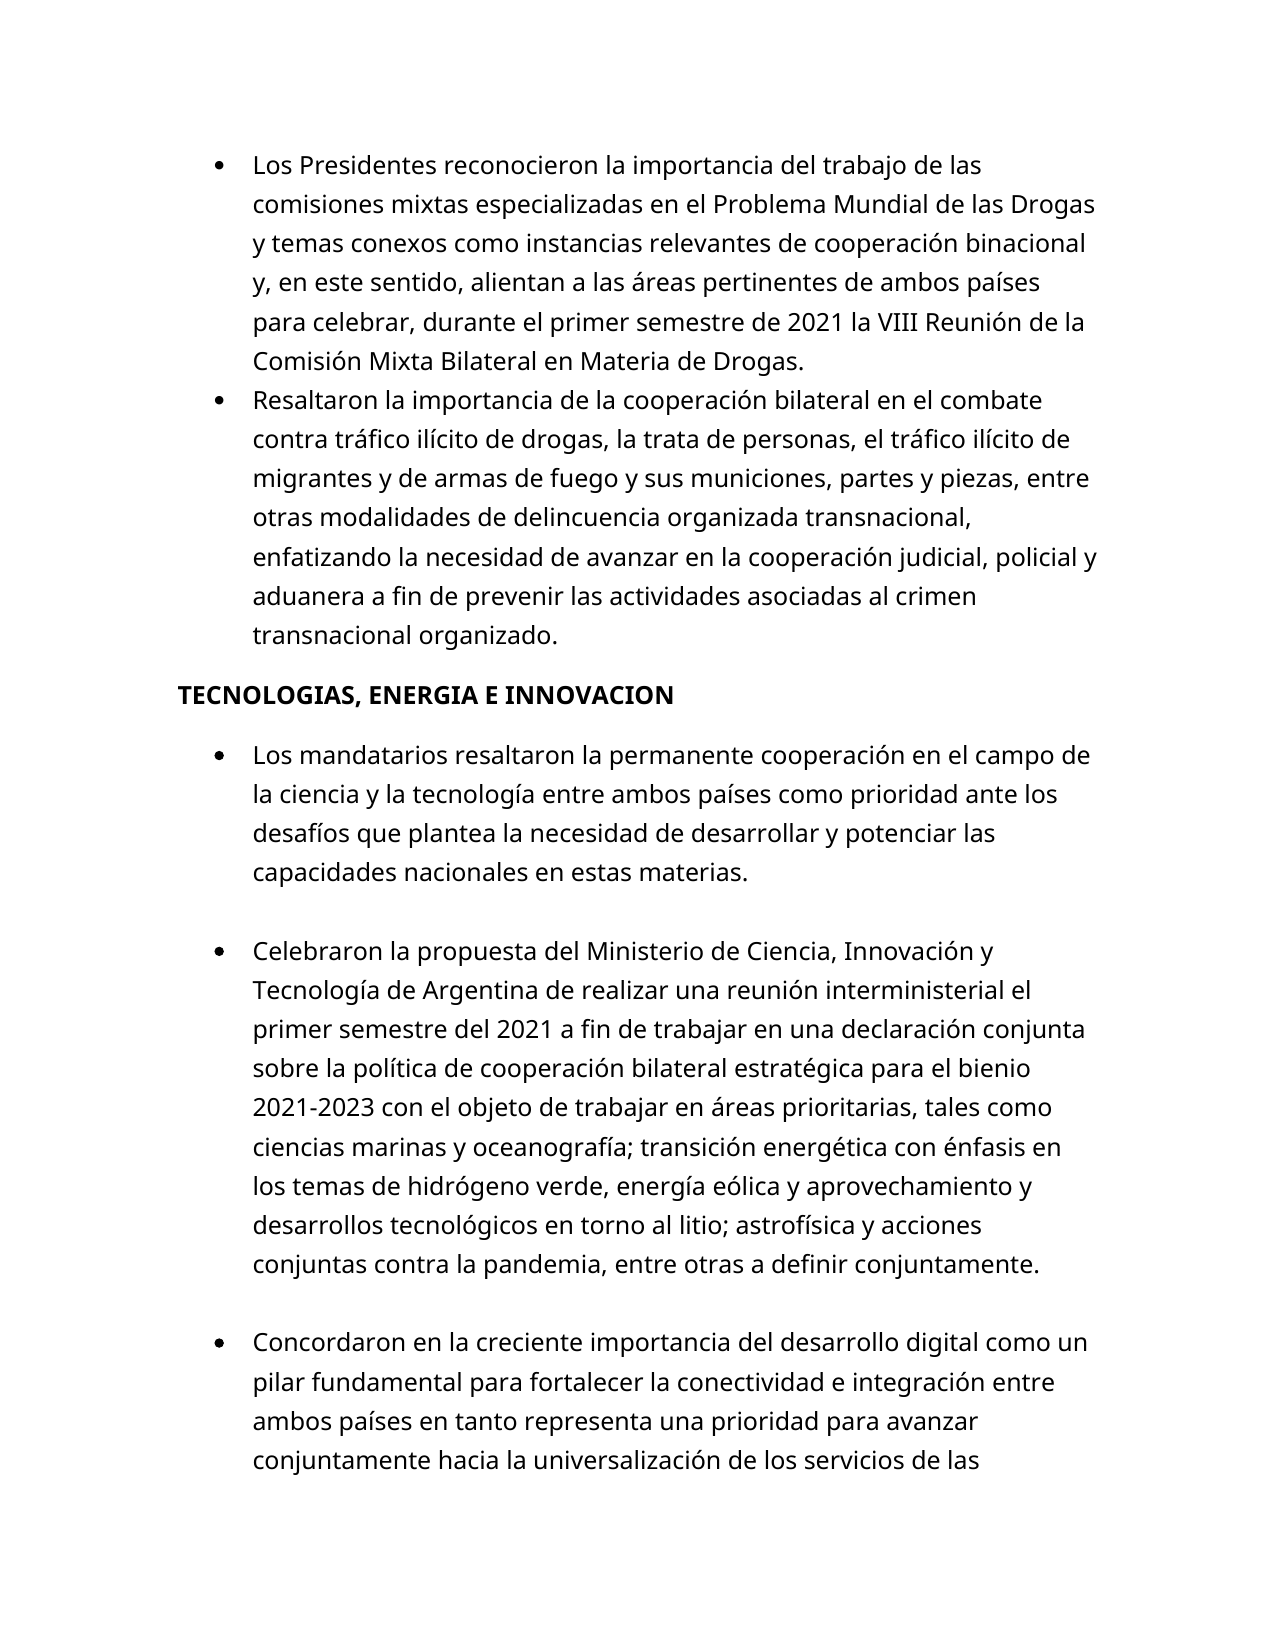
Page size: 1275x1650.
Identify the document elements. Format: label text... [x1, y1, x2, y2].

list Los Presidentes reconocieron la importancia del trabajo de las comisiones mixtas especializadas en el Problema Mundial de las Drogas y temas conexos como instancias relevantes de cooperación binacional y, en este sentido, alientan a las áreas pertinentes de ambos países para celebrar, durante el primer semestre de 2021 la VIII Reunión de la Comisión Mixta Bilateral en Materia de Drogas. [215, 148, 1098, 377]
list Resaltaron la importancia de la cooperación bilateral en el combate contra tráfico ilícito de drogas, la trata de personas, el tráfico ilícito de migrantes y de armas de fuego y sus municiones, partes y piezas, entre otras modalidades de delincuencia organizada transnacional, enfatizando la necesidad de avanzar en la cooperación judicial, policial y aduanera a fin de prevenir las actividades asociadas al crimen transnacional organizado. [215, 383, 1098, 652]
list Los mandatarios resaltaron la permanente cooperación en el campo de la ciencia y la tecnología entre ambos países como prioridad ante los desafíos que plantea la necesidad de desarrollar y potenciar las capacidades nacionales en estas materias. [215, 738, 1098, 889]
text TECNOLOGIAS, ENERGIA E INNOVACION [177, 678, 1098, 712]
list Celebraron la propuesta del Ministerio de Ciencia, Innovación y Tecnología de Argentina de realizar una reunión interministerial el primer semestre del 2021 a fin de trabajar en una declaración conjunta sobre la política de cooperación bilateral estratégica para el bienio 2021-2023 con el objeto de trabajar en áreas prioritarias, tales como ciencias marinas y oceanografía; transición energética con énfasis en los temas de hidrógeno verde, energía eólica y aprovechamiento y desarrollos tecnológicos en torno al litio; astrofísica y acciones conjuntas contra la pandemia, entre otras a definir conjuntamente. [215, 933, 1098, 1281]
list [215, 1325, 1098, 1477]
